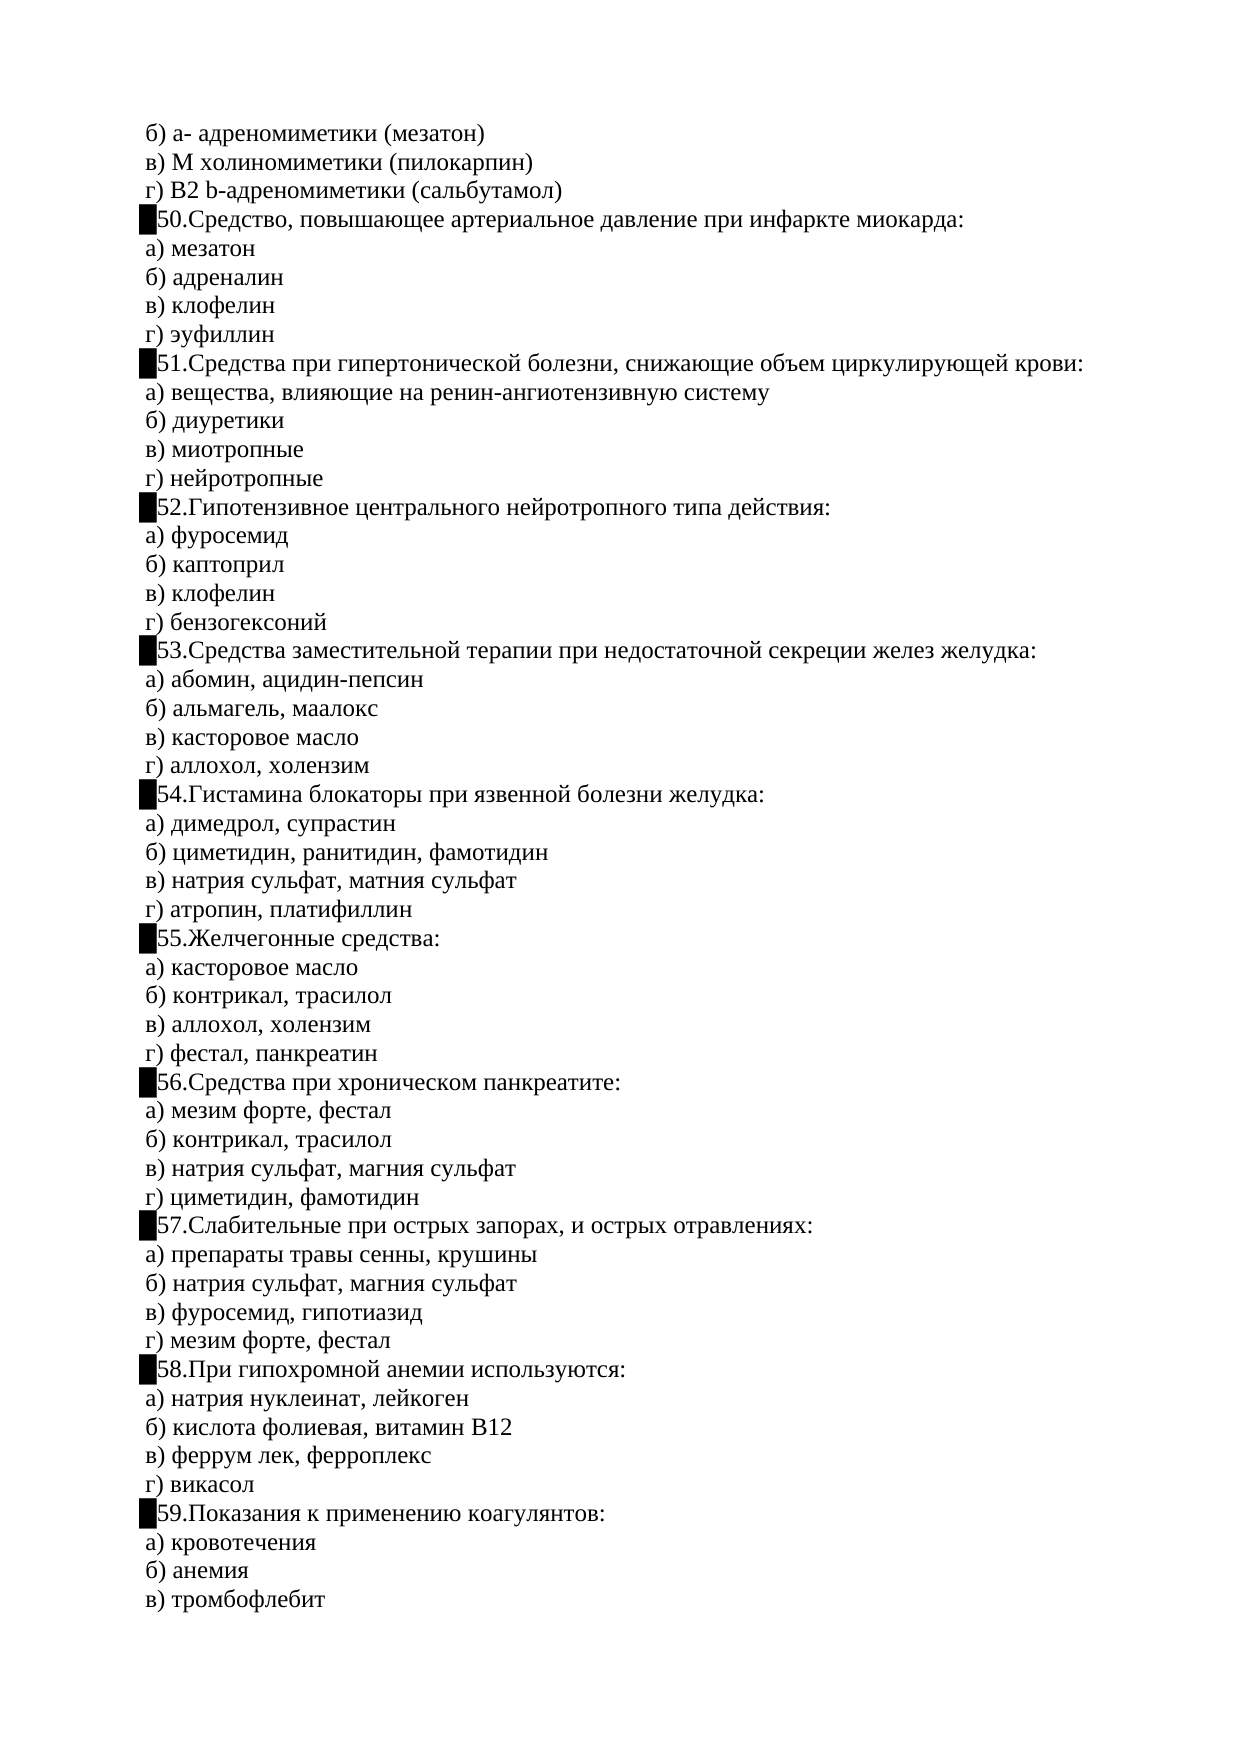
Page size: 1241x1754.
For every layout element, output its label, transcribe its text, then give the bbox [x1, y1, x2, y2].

text б) контрикал, трасилол [139, 1124, 1101, 1153]
text а) абомин, ацидин-пепсин [139, 664, 1101, 693]
text в) миотропные [139, 434, 1101, 463]
text а) мезим форте, фестал [139, 1096, 1101, 1124]
text г) викасол [139, 1469, 1101, 1498]
text █54.Гистамина блокаторы при язвенной болезни желудка: [157, 779, 1101, 808]
text а) мезатон [139, 233, 1101, 262]
text б) кислота фолиевая, витамин В12 [139, 1412, 1101, 1441]
text а) димедрол, супрастин [139, 808, 1101, 837]
text г) аллохол, холензим [139, 751, 1101, 779]
text г) фестал, панкреатин [139, 1038, 1101, 1067]
text г) нейротропные [139, 463, 1101, 492]
text б) адреналин [139, 262, 1101, 291]
text █56.Средства при хроническом панкреатите: [157, 1067, 1101, 1096]
text а) натрия нуклеинат, лейкоген [139, 1383, 1101, 1412]
text █52.Гипотензивное центрального нейротропного типа действия: [157, 492, 1101, 521]
text а) касторовое масло [139, 952, 1101, 981]
text г) бензогексоний [139, 607, 1101, 636]
text в) клофелин [139, 578, 1101, 607]
text г) циметидин, фамотидин [139, 1182, 1101, 1211]
text в) М холиномиметики (пилокарпин) [139, 147, 1101, 176]
text б) натрия сульфат, магния сульфат [139, 1268, 1101, 1297]
text б) диуретики [139, 406, 1101, 434]
text б) каптоприл [139, 549, 1101, 578]
text в) касторовое масло [139, 722, 1101, 751]
text █50.Средство, повышающее артериальное давление при инфаркте миокарда: [157, 204, 1101, 233]
text а) препараты травы сенны, крушины [139, 1239, 1101, 1268]
text в) аллохол, холензим [139, 1009, 1101, 1038]
text █53.Средства заместительной терапии при недостаточной секреции желез желудка: [157, 636, 1101, 664]
text б) циметидин, ранитидин, фамотидин [139, 837, 1101, 866]
text █59.Показания к применению коагулянтов: [157, 1498, 1101, 1527]
text █57.Слабительные при острых запорах, и острых отравлениях: [157, 1211, 1101, 1239]
text █51.Средства при гипертонической болезни, снижающие объем циркулирующей крови: [157, 348, 1101, 377]
text █55.Желчегонные средства: [157, 923, 1101, 952]
text █58.При гипохромной анемии используются: [157, 1354, 1101, 1383]
text в) феррум лек, ферроплекс [139, 1441, 1101, 1469]
text а) вещества, влияющие на ренин-ангиотензивную систему [139, 377, 1101, 406]
text г) эуфиллин [139, 319, 1101, 348]
text б) a- адреномиметики (мезатон) [139, 118, 1101, 147]
text в) тромбофлебит [139, 1584, 1101, 1613]
text г) В2 b-адреномиметики (сальбутамол) [139, 176, 1101, 204]
text в) натрия сульфат, матния сульфат [139, 866, 1101, 894]
text г) мезим форте, фестал [139, 1326, 1101, 1354]
text в) фуросемид, гипотиазид [139, 1297, 1101, 1326]
text а) кровотечения [139, 1527, 1101, 1556]
text а) фуросемид [139, 521, 1101, 549]
text б) контрикал, трасилол [139, 981, 1101, 1009]
text в) клофелин [139, 291, 1101, 319]
text в) натрия сульфат, магния сульфат [139, 1153, 1101, 1182]
text г) атропин, платифиллин [139, 894, 1101, 923]
text б) альмагель, маалокс [139, 693, 1101, 722]
text б) анемия [139, 1556, 1101, 1584]
